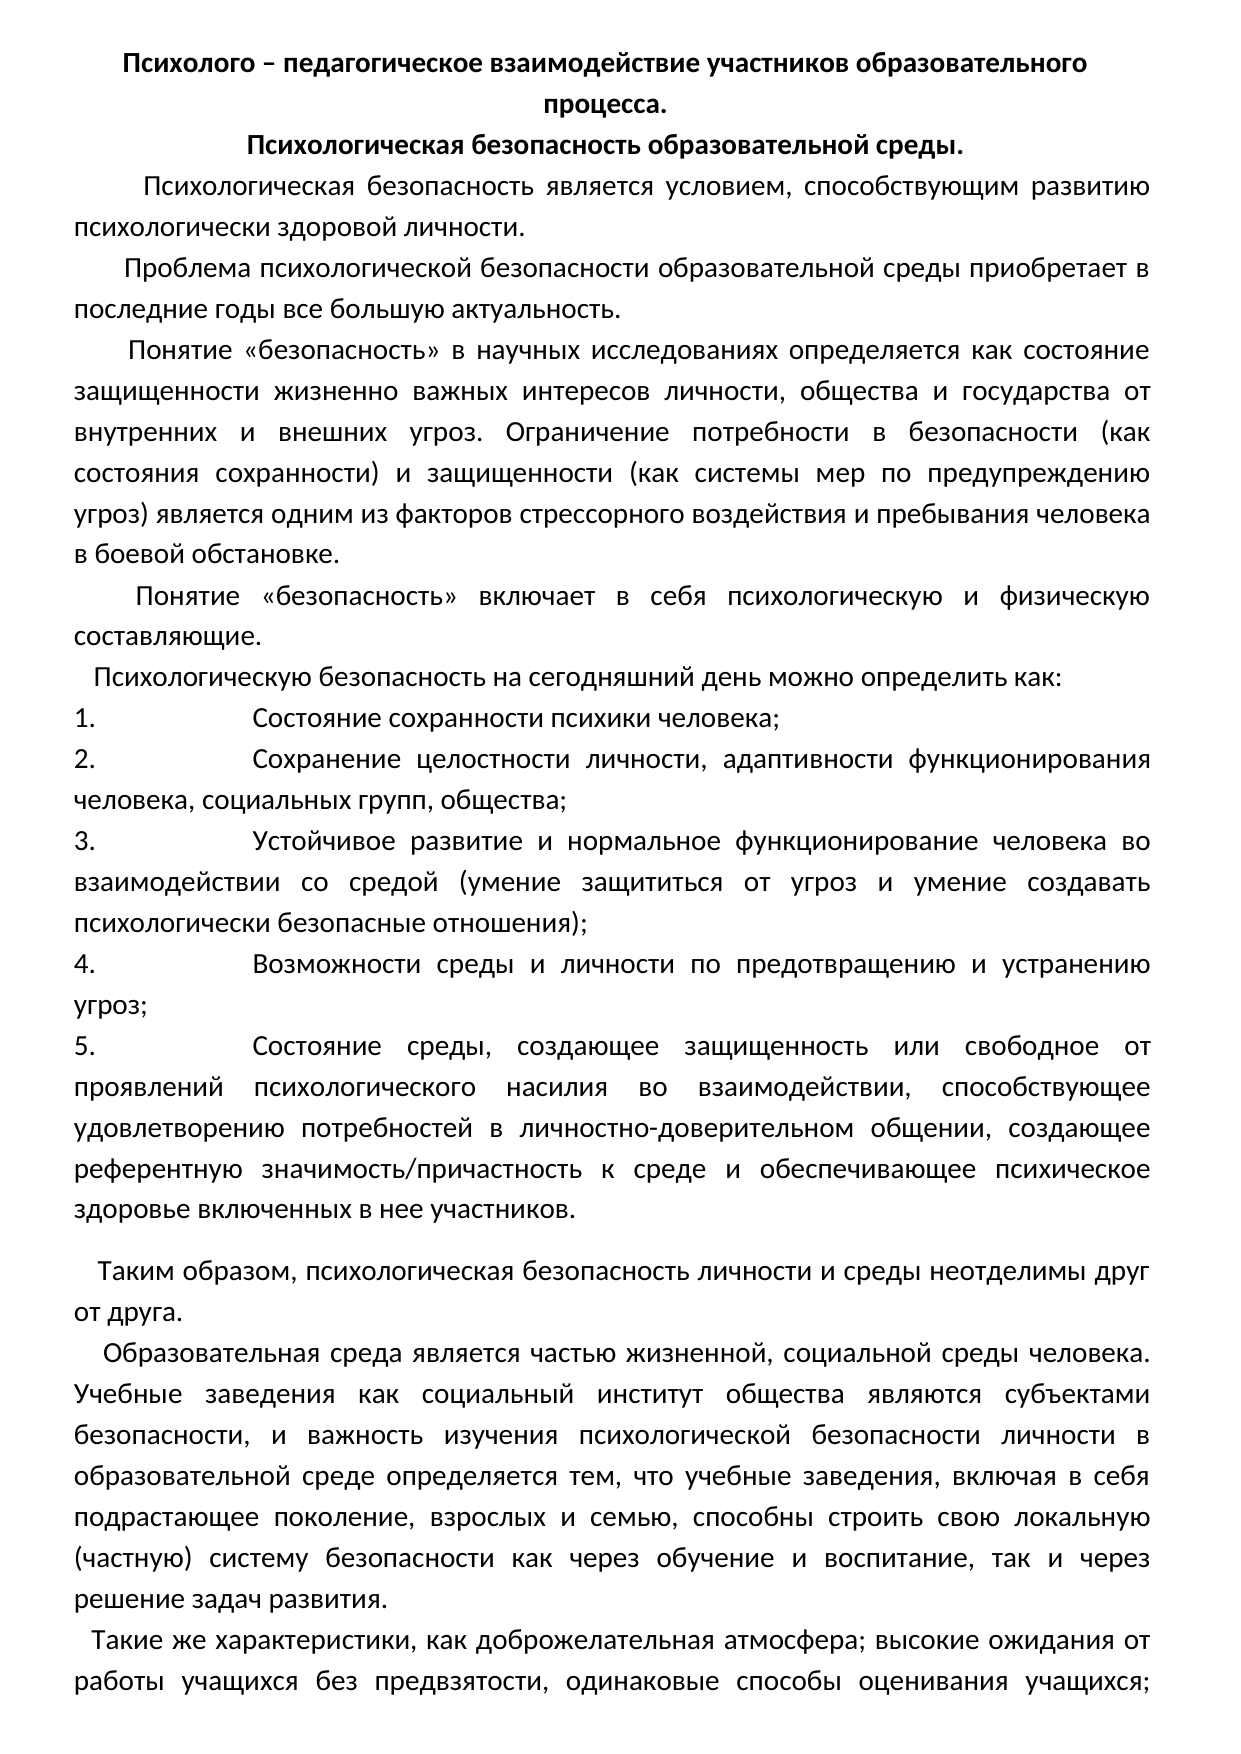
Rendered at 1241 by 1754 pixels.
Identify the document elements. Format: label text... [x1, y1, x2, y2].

text Понятие «безопасность» в научных исследованиях определяется как состояние защищенности жизненно важных интересов личности, общества и государства от внутренних и внешних угроз. Ограничение потребности в безопасности (как состояния сохранности) и защищенности (как системы мер по предупреждению угроз) является одним из факторов стрессорного воздействия и пребывания человека в боевой обстановке. [74, 331, 1152, 571]
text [74, 1621, 1152, 1697]
list Состояние сохранности психики человека; [74, 699, 1152, 735]
text Психологическую безопасность на сегодняшний день можно определить как: [74, 658, 1152, 694]
text Таким образом, психологическая безопасность личности и среды неотделимы друг от друга. [74, 1252, 1152, 1329]
list Возможности среды и личности по предотвращению и устранению угроз; [74, 945, 1152, 1022]
text Психологическая безопасность образовательной среды. [59, 126, 1152, 162]
list Устойчивое развитие и нормальное функционирование человека во взаимодействии со средой (умение защититься от угроз и умение создавать психологически безопасные отношения); [74, 822, 1152, 940]
text Понятие «безопасность» включает в себя психологическую и физическую составляющие. [74, 577, 1152, 653]
text Психологическая безопасность является условием, способствующим развитию психологически здоровой личности. [74, 167, 1152, 244]
list Сохранение целостности личности, адаптивности функционирования человека, социальных групп, общества; [74, 740, 1152, 817]
text Психолого – педагогическое взаимодействие участников образовательного процесса. [59, 44, 1152, 121]
text Образовательная среда является частью жизненной, социальной среды человека. Учебные заведения как социальный институт общества являются субъектами безопасности, и важность изучения психологической безопасности личности в образовательной среде определяется тем, что учебные заведения, включая в себя подрастающее поколение, взрослых и семью, способны строить свою локальную (частную) систему безопасности как через обучение и воспитание, так и через решение задач развития. [74, 1334, 1152, 1616]
text Проблема психологической безопасности образовательной среды приобретает в последние годы все большую актуальность. [74, 249, 1152, 326]
list Состояние среды, создающее защищенность или свободное от проявлений психологического насилия во взаимодействии, способствующее удовлетворению потребностей в личностно-доверительном общении, создающее референтную значимость/причастность к среде и обеспечивающее психическое здоровье включенных в нее участников. [74, 1027, 1152, 1226]
